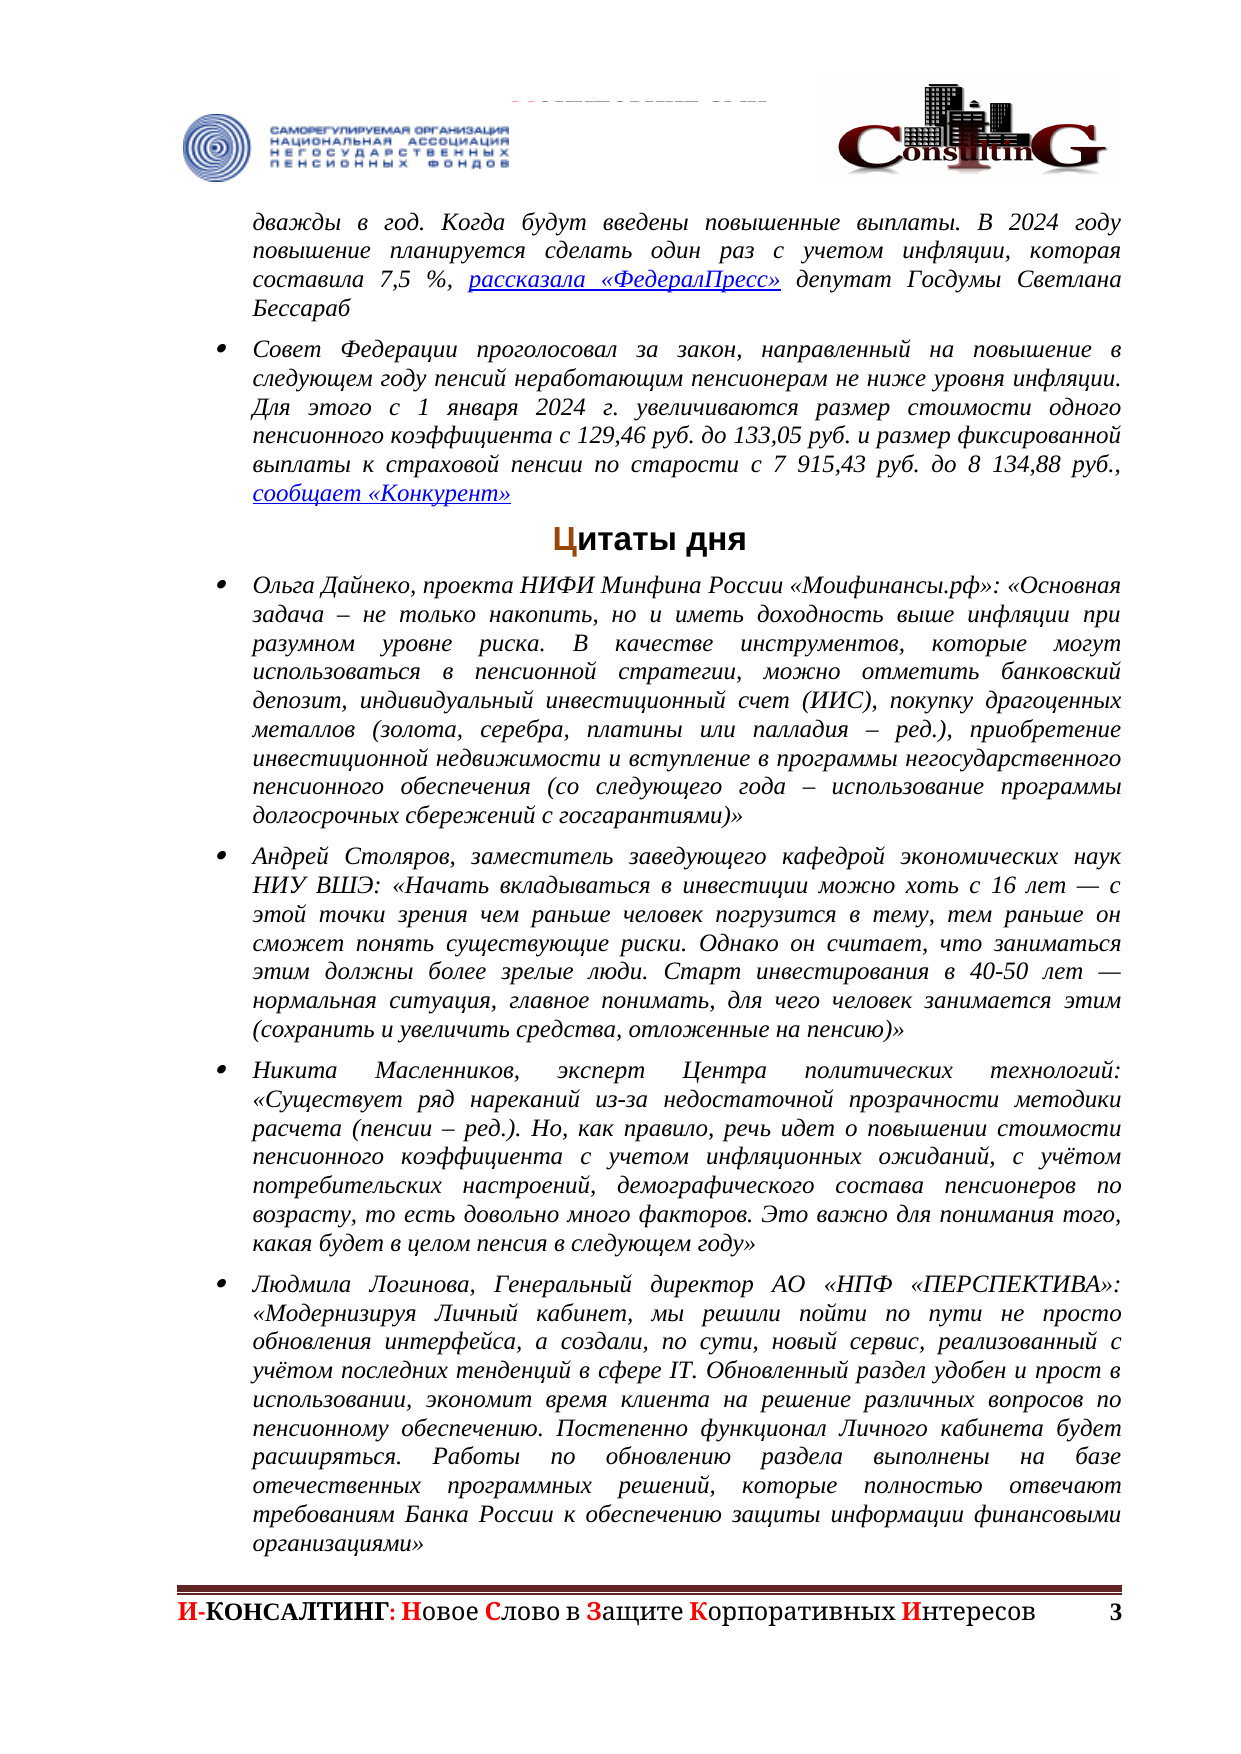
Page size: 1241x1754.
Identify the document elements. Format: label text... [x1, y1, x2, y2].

text Цитаты дня [177, 519, 1122, 558]
list Ольга Дайнеко, проекта НИФИ Минфина России «Моифинансы.рф»: «Основная задача – не только накопить, но и иметь доходность выше инфляции при разумном уровне риска. В качестве инструментов, которые могут использоваться в пенсионной стратегии, можно отметить банковский депозит, индивидуальный инвестиционный счет (ИИС), покупку драгоценных металлов (золота, серебра, платины или палладия – ред.), приобретение инвестиционной недвижимости и вступление в программы негосударственного пенсионного обеспечения (со следующего года – использование программы долгосрочных сбережений с госгарантиями)» [215, 570, 1122, 829]
picture [821, 73, 1122, 182]
list Людмила Логинова, Генеральный директор АО «НПФ «ПЕРСПЕКТИВА»: «Модернизируя Личный кабинет, мы решили пойти по пути не просто обновления интерфейса, а создали, по сути, новый сервис, реализованный с учётом последних тенденций в сфере IT. Обновленный раздел удобен и прост в использовании, экономит время клиента на решение различных вопросов по пенсионному обеспечению. Постепенно функционал Личного кабинета будет расширяться. Работы по обновлению раздела выполнены на базе отечественных программных решений, которые полностью отвечают требованиям Банка России к обеспечению защиты информации финансовыми организациями» [215, 1269, 1122, 1556]
picture [183, 114, 509, 182]
list Андрей Столяров, заместитель заведующего кафедрой экономических наук НИУ ВШЭ: «Начать вкладываться в инвестиции можно хоть с 16 лет — с этой точки зрения чем раньше человек погрузится в тему, тем раньше он сможет понять существующие риски. Однако он считает, что заниматься этим должны более зрелые люди. Старт инвестирования в 40-50 лет — нормальная ситуация, главное понимать, для чего человек занимается этим (сохранить и увеличить средства, отложенные на пенсию)» [215, 841, 1122, 1043]
list Совет Федерации проголосовал за закон, направленный на повышение в следующем году пенсий неработающим пенсионерам не ниже уровня инфляции. Для этого с 1 января 2024 г. увеличиваются размер стоимости одного пенсионного коэффициента с 129,46 руб. до 133,05 руб. и размер фиксированной выплаты к страховой пенсии по старости с 7 915,43 руб. до 8 134,88 руб., сообщает «Конкурент» [215, 334, 1122, 507]
list Никита Масленников, эксперт Центра политических технологий: «Существует ряд нареканий из-за недостаточной прозрачности методики расчета (пенсии – ред.). Но, как правило, речь идет о повышении стоимости пенсионного коэффициента с учетом инфляционных ожиданий, с учётом потребительских настроений, демографического состава пенсионеров по возрасту, то есть довольно много факторов. Это важно для понимания того, какая будет в целом пенсия в следующем году» [215, 1055, 1122, 1256]
